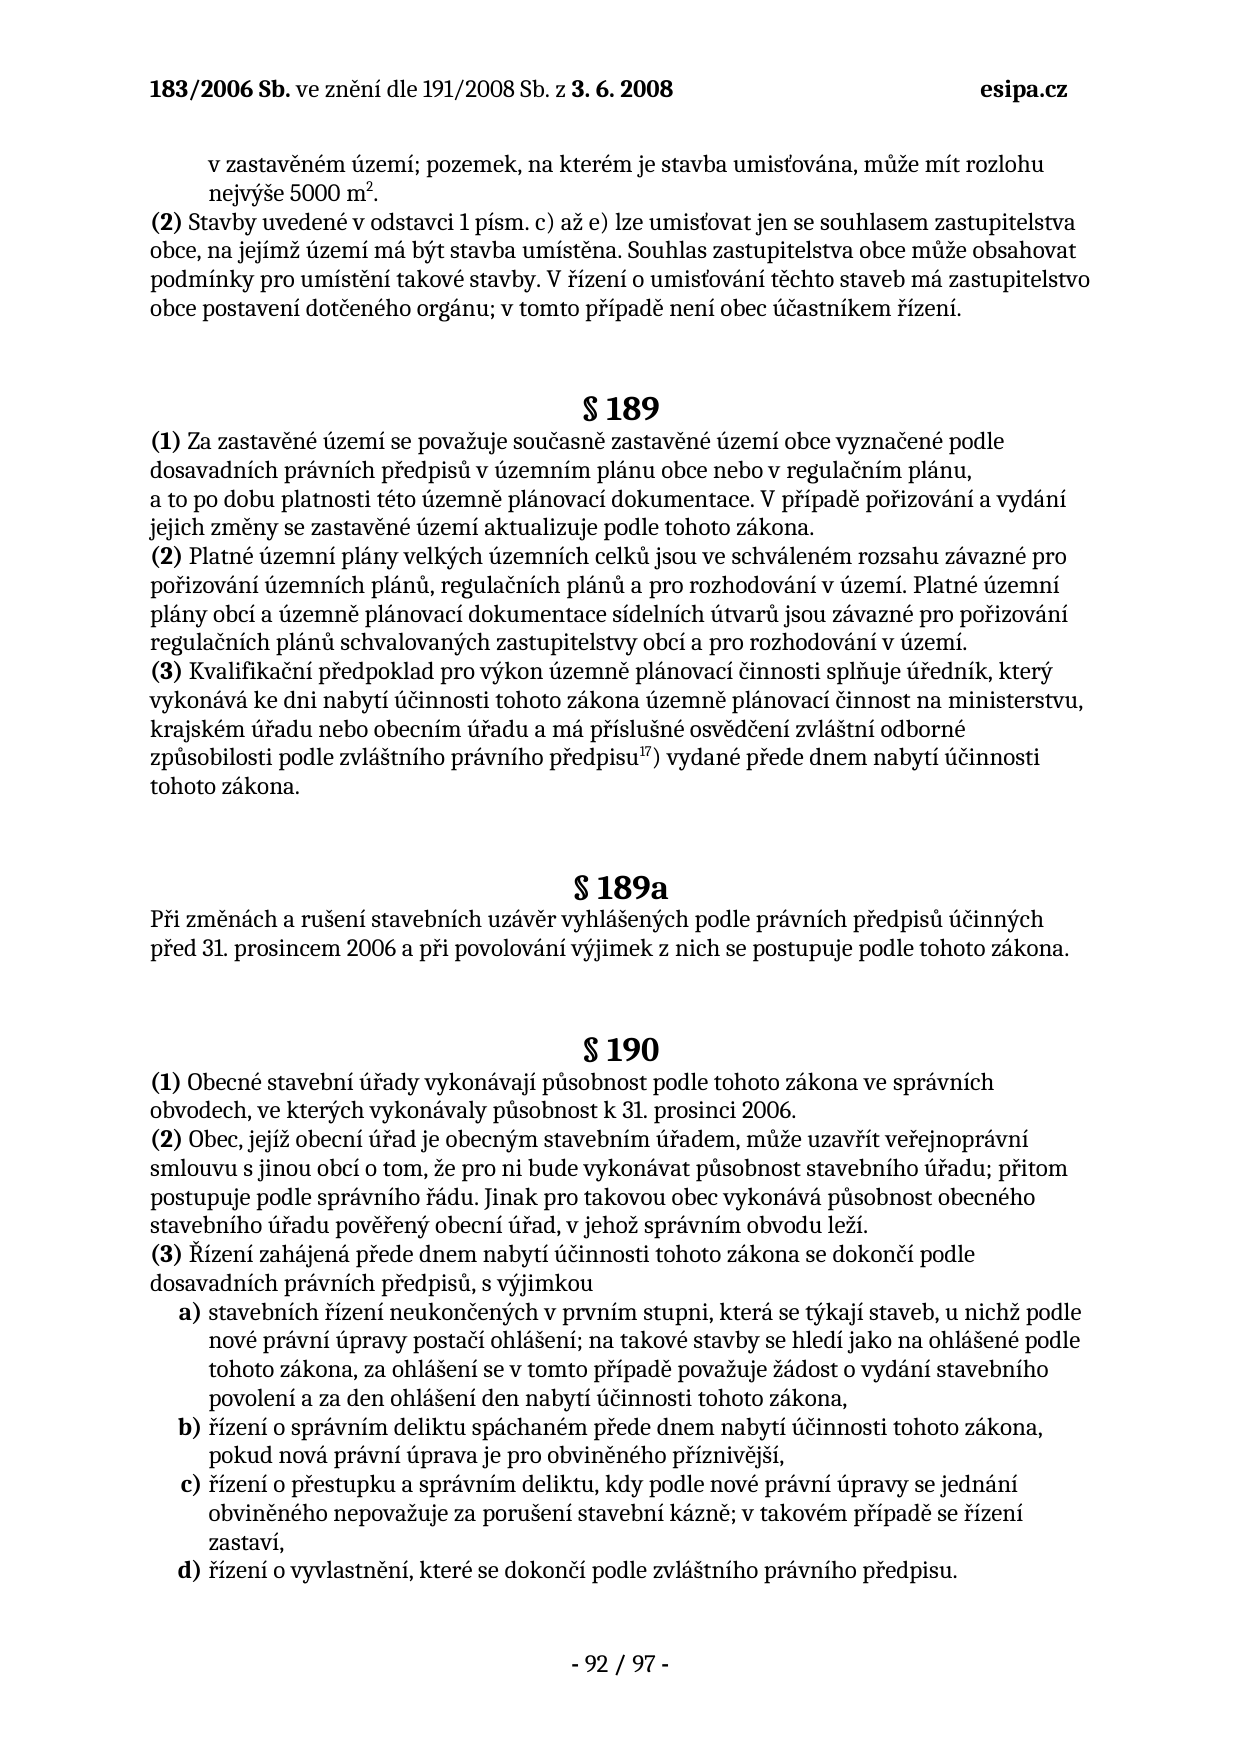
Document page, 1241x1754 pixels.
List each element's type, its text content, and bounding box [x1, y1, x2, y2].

text (1) Obecné stavební úřady vykonávají působnost podle tohoto zákona ve správních obvodech, ve kterých vykonávaly působnost k 31. prosinci 2006. [150, 1067, 1090, 1125]
text b) řízení o správním deliktu spáchaném přede dnem nabytí účinnosti tohoto zákona, pokud nová právní úprava je pro obviněného příznivější, [150, 1412, 1090, 1470]
text (2) Obec, jejíž obecní úřad je obecným stavebním úřadem, může uzavřít veřejnoprávní smlouvu s jinou obcí o tom, že pro ni bude vykonávat působnost stavebního úřadu; přitom postupuje podle správního řádu. Jinak pro takovou obec vykonává působnost obecného stavebního úřadu pověřený obecní úřad, v jehož správním obvodu leží. [150, 1125, 1090, 1240]
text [150, 150, 1090, 207]
text (2) Platné územní plány velkých územních celků jsou ve schváleném rozsahu závazné pro pořizování územních plánů, regulačních plánů a pro rozhodování v území. Platné územní plány obcí a územně plánovací dokumentace sídelních útvarů jsou závazné pro pořizování regulačních plánů schvalovaných zastupitelstvy obcí a pro rozhodování v území. [150, 542, 1090, 657]
text Při změnách a rušení stavebních uzávěr vyhlášených podle právních předpisů účinných před 31. prosincem 2006 a při povolování výjimek z nich se postupuje podle tohoto zákona. [150, 905, 1090, 963]
subtitle § 189a [150, 874, 1090, 905]
text d) řízení o vyvlastnění, které se dokončí podle zvláštního právního předpisu. [150, 1556, 1090, 1585]
subtitle § 189 [150, 395, 1090, 427]
text c) řízení o přestupku a správním deliktu, kdy podle nové právní úpravy se jednání obviněného nepovažuje za porušení stavební kázně; v takovém případě se řízení zastaví, [150, 1470, 1090, 1556]
subtitle § 190 [150, 1036, 1090, 1067]
text (1) Za zastavěné území se považuje současně zastavěné území obce vyznačené podle dosavadních právních předpisů v územním plánu obce nebo v regulačním plánu, a to po dobu platnosti této územně plánovací dokumentace. V případě pořizování a vydání jejich změny se zastavěné území aktualizuje podle tohoto zákona. [150, 427, 1090, 542]
text (3) Kvalifikační předpoklad pro výkon územně plánovací činnosti splňuje úředník, který vykonává ke dni nabytí účinnosti tohoto zákona územně plánovací činnost na ministerstvu, krajském úřadu nebo obecním úřadu a má příslušné osvědčení zvláštní odborné způsobilosti podle zvláštního právního předpisu17) vydané přede dnem nabytí účinnosti tohoto zákona. [150, 657, 1090, 801]
text (2) Stavby uvedené v odstavci 1 písm. c) až e) lze umisťovat jen se souhlasem zastupitelstva obce, na jejímž území má být stavba umístěna. Souhlas zastupitelstva obce může obsahovat podmínky pro umístění takové stavby. V řízení o umisťování těchto staveb má zastupitelstvo obce postavení dotčeného orgánu; v tomto případě není obec účastníkem řízení. [150, 207, 1090, 322]
text (3) Řízení zahájená přede dnem nabytí účinnosti tohoto zákona se dokončí podle dosavadních právních předpisů, s výjimkou [150, 1240, 1090, 1297]
text a) stavebních řízení neukončených v prvním stupni, která se týkají staveb, u nichž podle nové právní úpravy postačí ohlášení; na takové stavby se hledí jako na ohlášené podle tohoto zákona, za ohlášení se v tomto případě považuje žádost o vydání stavebního povolení a za den ohlášení den nabytí účinnosti tohoto zákona, [150, 1297, 1090, 1412]
